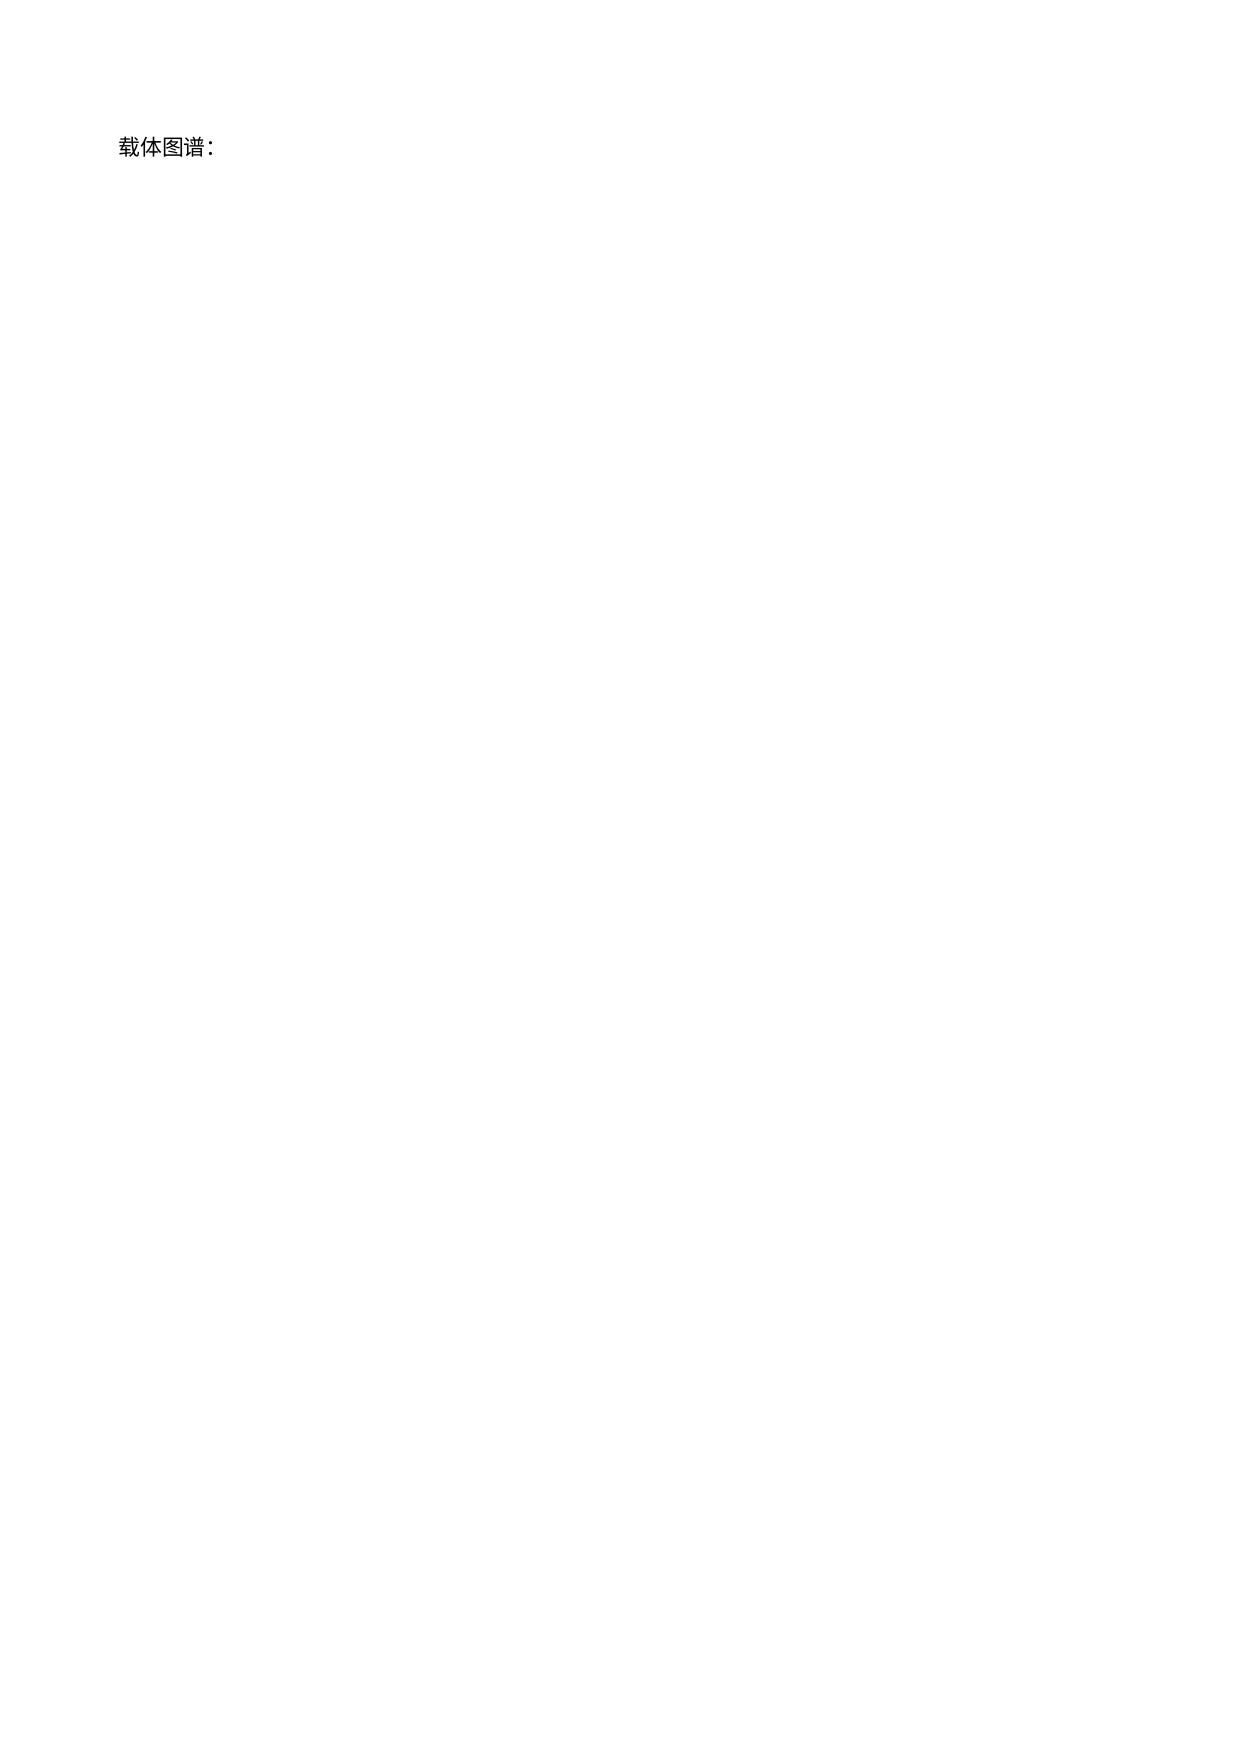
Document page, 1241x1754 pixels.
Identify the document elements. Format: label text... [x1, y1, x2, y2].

text 载体图谱： [118, 129, 1122, 162]
